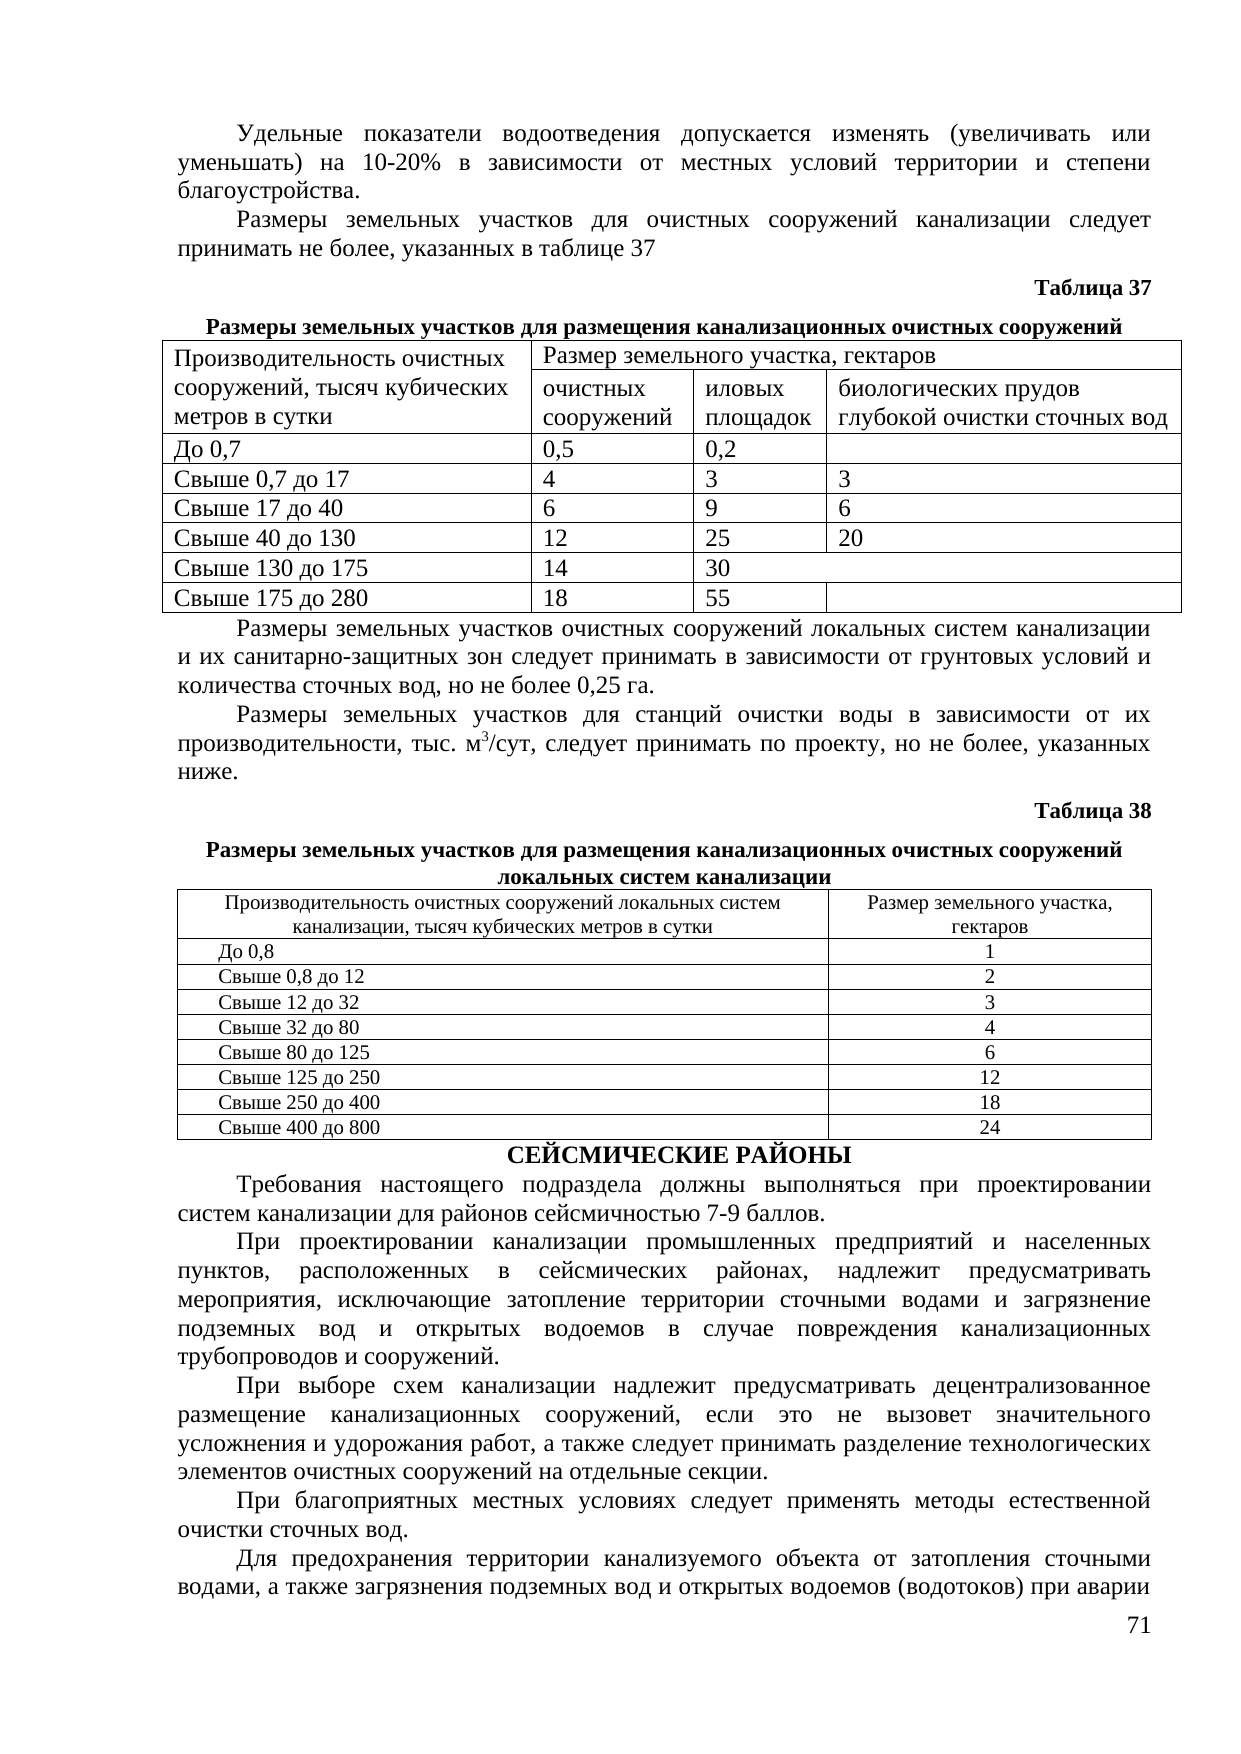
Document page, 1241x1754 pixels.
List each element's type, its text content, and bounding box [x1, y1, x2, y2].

text При благоприятных местных условиях следует применять методы естественной очистки сточных вод. [177, 1485, 1152, 1543]
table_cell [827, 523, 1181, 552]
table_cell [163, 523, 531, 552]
text Удельные показатели водоотведения допускается изменять (увеличивать или уменьшать) на 10-20% в зависимости от местных условий территории и степени благоустройства. [177, 118, 1152, 204]
text Таблица 37 [177, 274, 1152, 301]
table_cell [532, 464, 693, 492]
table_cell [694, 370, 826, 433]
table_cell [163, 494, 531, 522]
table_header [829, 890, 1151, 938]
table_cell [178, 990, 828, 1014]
text При выборе схем канализации надлежит предусматривать децентрализованное размещение канализационных сооружений, если это не вызовет значительного усложнения и удорожания работ, а также следует принимать разделение технологических элементов очистных сооружений на отдельные секции. [177, 1370, 1152, 1485]
text Требования настоящего подраздела должны выполняться при проектировании систем канализации для районов сейсмичностью 7-9 баллов. [177, 1169, 1152, 1226]
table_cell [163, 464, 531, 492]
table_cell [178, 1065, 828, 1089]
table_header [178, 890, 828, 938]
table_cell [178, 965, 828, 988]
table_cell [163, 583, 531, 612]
text Размеры земельных участков для размещения канализационных очистных сооружений [177, 313, 1152, 339]
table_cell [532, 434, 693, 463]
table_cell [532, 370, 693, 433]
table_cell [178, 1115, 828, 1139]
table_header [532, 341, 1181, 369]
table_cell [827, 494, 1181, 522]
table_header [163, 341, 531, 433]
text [177, 1543, 1152, 1600]
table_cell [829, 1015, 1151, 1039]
text Размеры земельных участков для станций очистки воды в зависимости от их производительности, тыс. м3/сут, следует принимать по проекту, но не более, указанных ниже. [177, 699, 1152, 785]
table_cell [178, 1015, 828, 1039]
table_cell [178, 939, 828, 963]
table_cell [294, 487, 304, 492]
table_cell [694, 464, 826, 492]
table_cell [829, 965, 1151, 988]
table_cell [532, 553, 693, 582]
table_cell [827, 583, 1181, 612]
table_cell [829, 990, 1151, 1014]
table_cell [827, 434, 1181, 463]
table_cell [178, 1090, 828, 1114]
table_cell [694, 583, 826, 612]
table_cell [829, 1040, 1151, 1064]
text Размеры земельных участков для размещения канализационных очистных сооружений локальных систем канализации [177, 836, 1152, 889]
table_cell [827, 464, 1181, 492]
text Размеры земельных участков для очистных сооружений канализации следует принимать не более, указанных в таблице 37 [177, 204, 1152, 262]
text При проектировании канализации промышленных предприятий и населенных пунктов, расположенных в сейсмических районах, надлежит предусматривать мероприятия, исключающие затопление территории сточными водами и загрязнение подземных вод и открытых водоемов в случае повреждения канализационных трубопроводов и сооружений. [177, 1226, 1152, 1370]
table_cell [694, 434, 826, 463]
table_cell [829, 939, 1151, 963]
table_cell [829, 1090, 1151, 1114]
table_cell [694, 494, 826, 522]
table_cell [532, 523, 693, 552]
text Таблица 38 [177, 798, 1152, 824]
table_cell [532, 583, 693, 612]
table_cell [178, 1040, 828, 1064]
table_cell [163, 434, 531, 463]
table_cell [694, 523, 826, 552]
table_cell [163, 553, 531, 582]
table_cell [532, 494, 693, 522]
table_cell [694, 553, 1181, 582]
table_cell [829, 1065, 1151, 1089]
text СЕЙСМИЧЕСКИЕ РАЙОНЫ [177, 1140, 1152, 1169]
text Размеры земельных участков очистных сооружений локальных систем канализации и их санитарно-защитных зон следует принимать в зависимости от грунтовых условий и количества сточных вод, но не более 0,25 га. [177, 613, 1152, 699]
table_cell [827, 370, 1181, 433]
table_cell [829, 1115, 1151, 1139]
